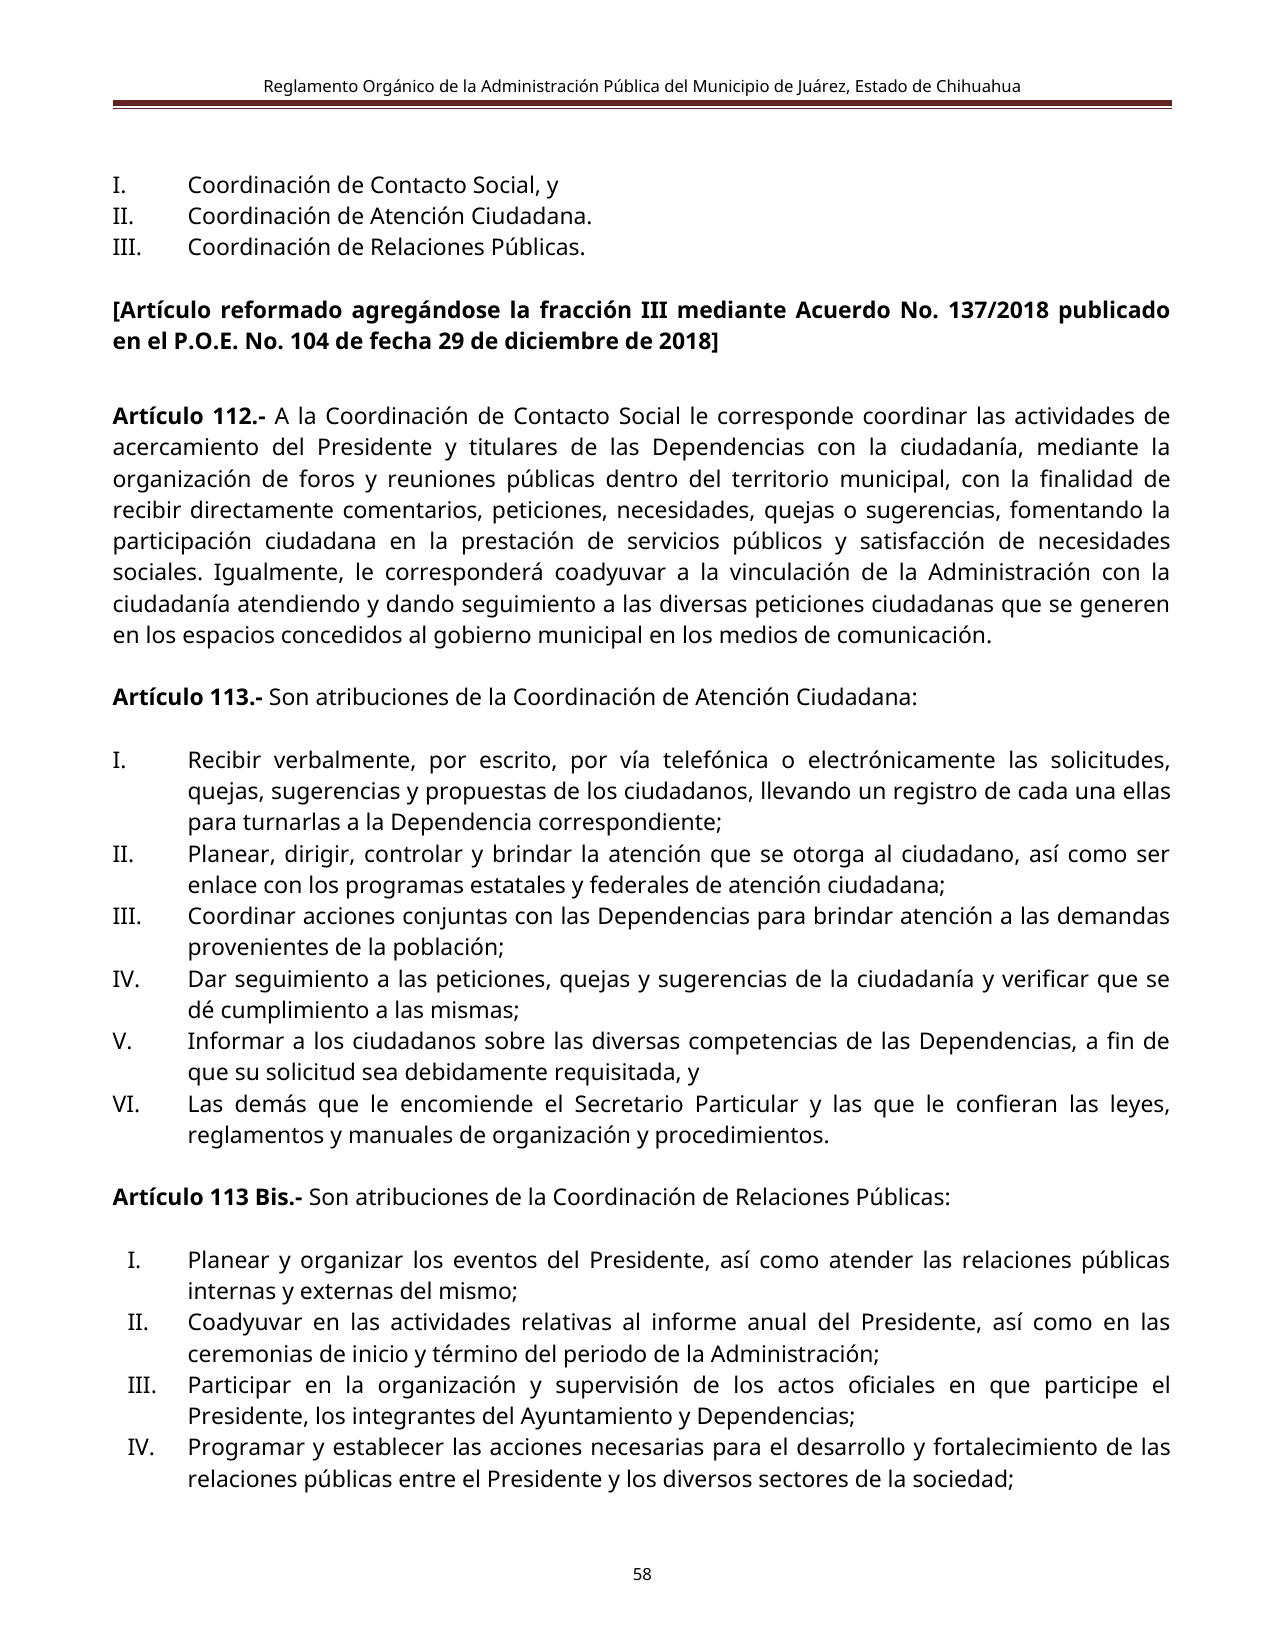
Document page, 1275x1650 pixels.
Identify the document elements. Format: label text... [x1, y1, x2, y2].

list Coordinación de Relaciones Públicas. [112, 231, 1172, 262]
list Participar en la organización y supervisión de los actos oficiales en que participe el Presidente, los integrantes del Ayuntamiento y Dependencias; [127, 1369, 1172, 1431]
text IV. Dar seguimiento a las peticiones, quejas y sugerencias de la ciudadanía y verificar que se dé cumplimiento a las mismas; [112, 962, 1172, 1025]
text II. Planear, dirigir, controlar y brindar la atención que se otorga al ciudadano, así como ser enlace con los programas estatales y federales de atención ciudadana; [112, 837, 1172, 900]
text V. Informar a los ciudadanos sobre las diversas competencias de las Dependencias, a fin de que su solicitud sea debidamente requisitada, y [112, 1025, 1172, 1087]
text Artículo 112.- A la Coordinación de Contacto Social le corresponde coordinar las actividades de acercamiento del Presidente y titulares de las Dependencias con la ciudadanía, mediante la organización de foros y reuniones públicas dentro del territorio municipal, con la finalidad de recibir directamente comentarios, peticiones, necesidades, quejas o sugerencias, fomentando la participación ciudadana en la prestación de servicios públicos y satisfacción de necesidades sociales. Igualmente, le corresponderá coadyuvar a la vinculación de la Administración con la ciudadanía atendiendo y dando seguimiento a las diversas peticiones ciudadanas que se generen en los espacios concedidos al gobierno municipal en los medios de comunicación. [112, 400, 1172, 650]
list Coadyuvar en las actividades relativas al informe anual del Presidente, así como en las ceremonias de inicio y término del periodo de la Administración; [127, 1306, 1172, 1369]
text I. Recibir verbalmente, por escrito, por vía telefónica o electrónicamente las solicitudes, quejas, sugerencias y propuestas de los ciudadanos, llevando un registro de cada una ellas para turnarlas a la Dependencia correspondiente; [112, 744, 1172, 837]
text Artículo 113.- Son atribuciones de la Coordinación de Atención Ciudadana: [112, 681, 1172, 712]
list Coordinación de Atención Ciudadana. [112, 200, 1172, 231]
text Artículo 113 Bis.- Son atribuciones de la Coordinación de Relaciones Públicas: [112, 1181, 1172, 1212]
text III. Coordinar acciones conjuntas con las Dependencias para brindar atención a las demandas provenientes de la población; [112, 900, 1172, 962]
text VI. Las demás que le encomiende el Secretario Particular y las que le confieran las leyes, reglamentos y manuales de organización y procedimientos. [112, 1087, 1172, 1150]
text [Artículo reformado agregándose la fracción III mediante Acuerdo No. 137/2018 publicado en el P.O.E. No. 104 de fecha 29 de diciembre de 2018] [112, 294, 1172, 356]
list Programar y establecer las acciones necesarias para el desarrollo y fortalecimiento de las relaciones públicas entre el Presidente y los diversos sectores de la sociedad; [127, 1431, 1172, 1494]
list Planear y organizar los eventos del Presidente, así como atender las relaciones públicas internas y externas del mismo; [127, 1244, 1172, 1306]
list Coordinación de Contacto Social, y [112, 169, 1172, 200]
